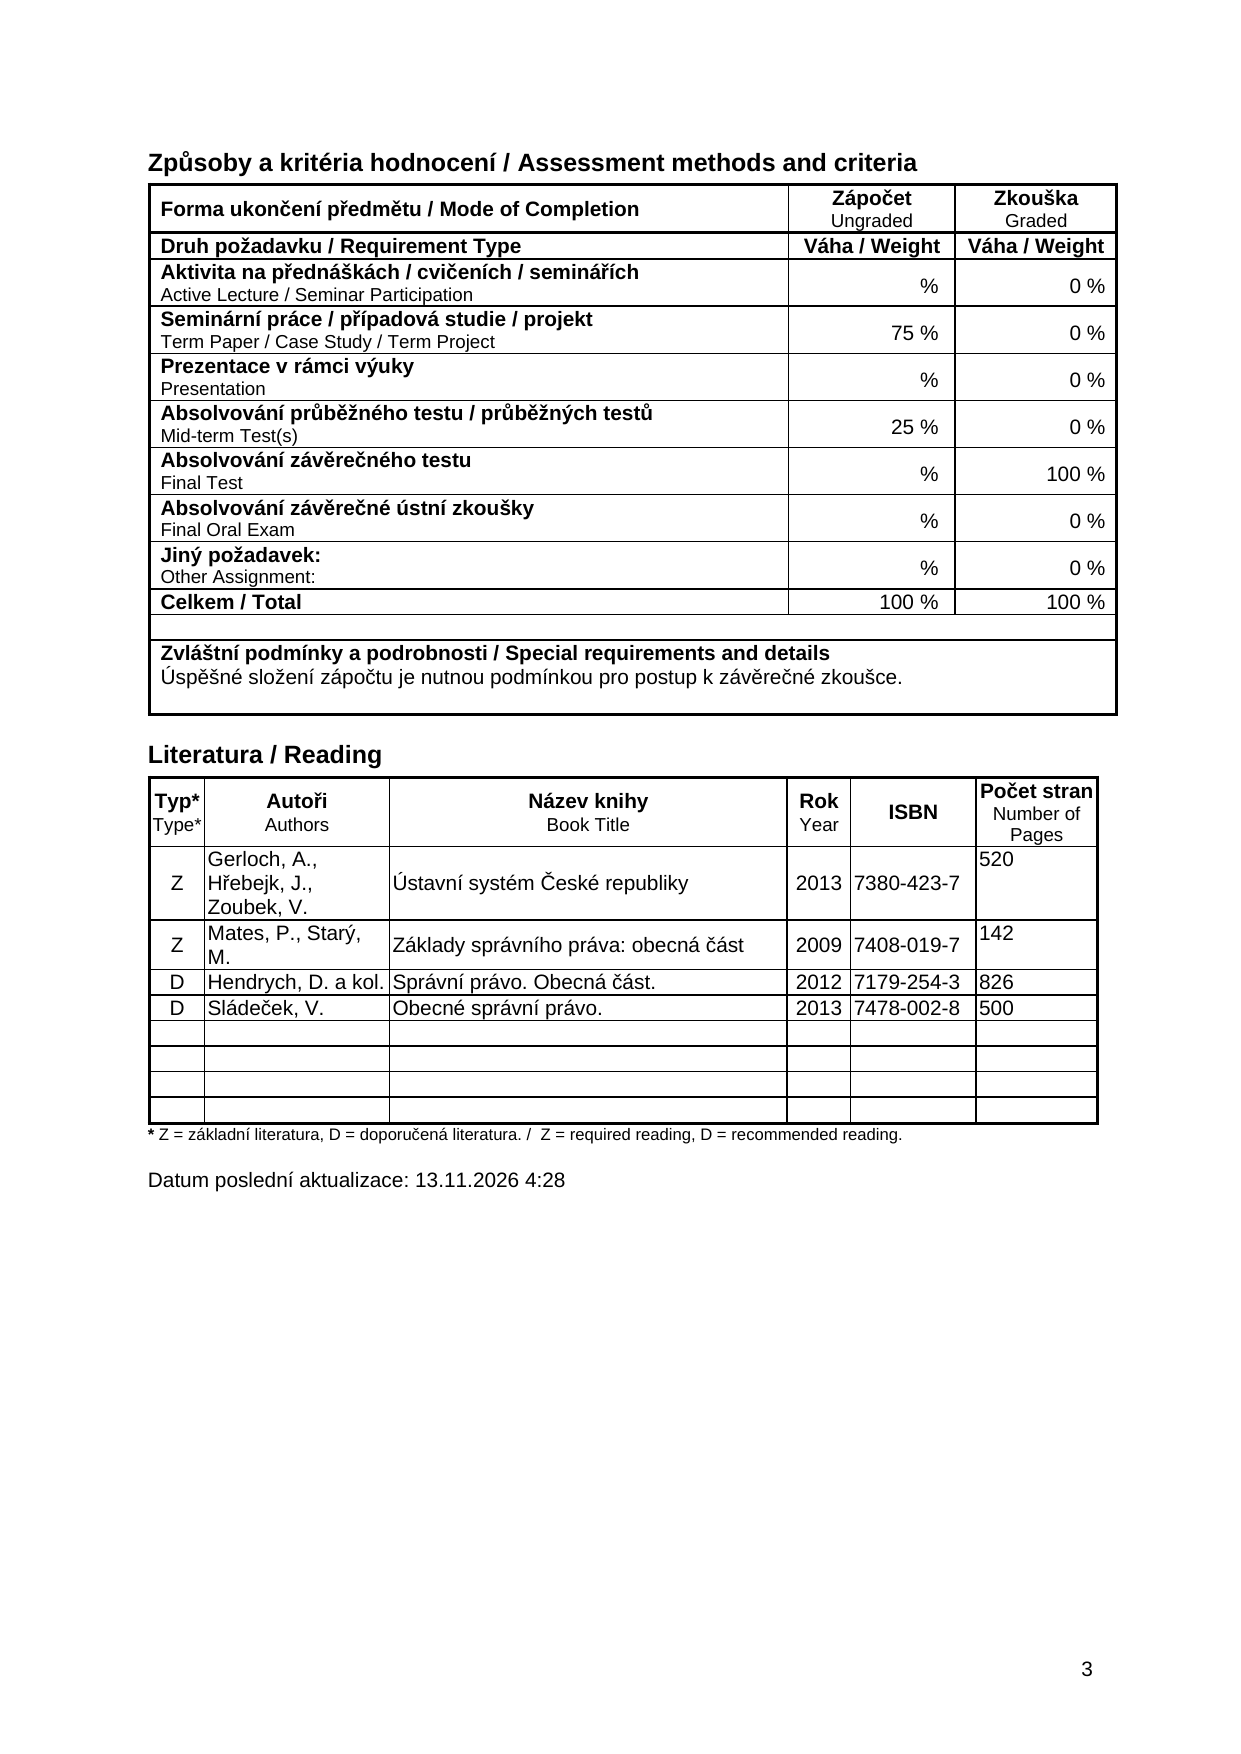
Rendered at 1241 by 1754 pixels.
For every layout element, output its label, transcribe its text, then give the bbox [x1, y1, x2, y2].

table_cell [205, 1047, 389, 1071]
table_cell Váha / Weight [789, 234, 954, 258]
table_cell [205, 1072, 389, 1096]
table_cell 100 % [956, 590, 1115, 613]
table_cell 142 [977, 921, 1096, 969]
table_cell 2012 [788, 970, 850, 994]
table_cell [205, 1098, 389, 1122]
table_cell D [151, 996, 204, 1020]
table_cell [851, 1072, 975, 1096]
table_cell Hendrych, D. a kol. [205, 970, 389, 994]
table_header Typ* Type* [151, 779, 204, 846]
table_cell Aktivita na přednáškách / cvičeních / seminářích Active Lecture / Seminar Participation [151, 260, 788, 305]
table_cell % [789, 495, 954, 541]
table_cell 0 % [956, 354, 1115, 399]
table_cell [851, 1098, 975, 1122]
table_cell [390, 1098, 786, 1122]
table_cell [977, 1098, 1096, 1122]
table_cell 826 [977, 970, 1096, 994]
table_cell Zvláštní podmínky a podrobnosti / Special requirements and details Úspěšné složení zápočtu je nutnou podmínkou pro postup k závěrečné zkoušce. [151, 641, 1115, 712]
table_cell [390, 1021, 786, 1045]
text Datum poslední aktualizace: 15.9.2021 11:44 [148, 1168, 1093, 1192]
table_cell 100 % [789, 590, 954, 613]
table_cell 2009 [788, 921, 850, 969]
table_cell Celkem / Total [151, 590, 788, 613]
text Literatura / Reading [148, 741, 1093, 769]
table_cell [788, 1021, 850, 1045]
table_cell Gerloch, A., Hřebejk, J., Zoubek, V. [205, 847, 389, 919]
text Způsoby a kritéria hodnocení / Assessment methods and criteria [148, 148, 1093, 176]
table_cell [151, 1021, 204, 1045]
table_cell 0 % [956, 307, 1115, 352]
table_cell Seminární práce / případová studie / projekt Term Paper / Case Study / Term Project [151, 307, 788, 352]
table_header Název knihy Book Title [390, 779, 786, 846]
table_cell [151, 1072, 204, 1096]
table_header Počet stran Number of Pages [977, 779, 1096, 846]
table_cell 520 [977, 847, 1096, 919]
table_cell 100 % [956, 448, 1115, 494]
table_cell Správní právo. Obecná část. [390, 970, 786, 994]
table_cell % [789, 354, 954, 399]
table_cell 25 % [789, 401, 954, 447]
table_cell [205, 1021, 389, 1045]
table_cell Základy správního práva: obecná část [390, 921, 786, 969]
table_cell 500 [977, 996, 1096, 1020]
table_cell [977, 1021, 1096, 1045]
table_cell 7380-423-7 [851, 847, 975, 919]
table_cell [977, 1072, 1096, 1096]
table_cell % [789, 260, 954, 305]
table_header Forma ukončení předmětu / Mode of Completion [151, 186, 788, 231]
table_header Rok Year [788, 779, 850, 846]
table_cell Váha / Weight [956, 234, 1115, 258]
text * Z = základní literatura, D = doporučená literatura. / Z = required reading, D = recommended reading. [148, 1125, 1093, 1144]
table_cell [788, 1047, 850, 1071]
table_cell Ústavní systém České republiky [390, 847, 786, 919]
table_cell 0 % [956, 401, 1115, 447]
table_cell [788, 1072, 850, 1096]
table_cell Z [151, 847, 204, 919]
table_cell 2013 [788, 847, 850, 919]
table_cell 2013 [788, 996, 850, 1020]
table_cell Jiný požadavek: (stručný popis) Other Assignment: [151, 542, 788, 588]
table_cell [390, 1047, 786, 1071]
table_cell Absolvování průběžného testu / průběžných testů Mid-term Test(s) [151, 401, 788, 447]
table_cell Druh požadavku / Requirement Type [151, 234, 788, 258]
table_cell Absolvování závěrečné ústní zkoušky Final Oral Exam [151, 495, 788, 541]
table_cell [977, 1047, 1096, 1071]
table_cell Absolvování závěrečného testu Final Test [151, 448, 788, 494]
table_header Zkouška Graded [956, 186, 1115, 231]
table_cell [151, 615, 1115, 639]
table_header Autoři Authors [205, 779, 389, 846]
table_cell D [151, 970, 204, 994]
table_cell Mates, P., Starý, M. [205, 921, 389, 969]
table_cell Obecné správní právo. [390, 996, 786, 1020]
table_cell Sládeček, V. [205, 996, 389, 1020]
table_cell Z [151, 921, 204, 969]
table_cell [851, 1021, 975, 1045]
table_cell 75 % [789, 307, 954, 352]
table_cell 7478-002-8 [851, 996, 975, 1020]
table_cell [151, 1047, 204, 1071]
table_cell % [789, 448, 954, 494]
table_cell 0 % [956, 260, 1115, 305]
table_cell 7408-019-7 [851, 921, 975, 969]
table_header ISBN [851, 779, 975, 846]
table_cell 0 % [956, 542, 1115, 588]
table_cell [390, 1072, 786, 1096]
table_cell [851, 1047, 975, 1071]
table_cell [788, 1098, 850, 1122]
table_cell % [789, 542, 954, 588]
table_cell 7179-254-3 [851, 970, 975, 994]
table_cell 0 % [956, 495, 1115, 541]
table_header Zápočet Ungraded [789, 186, 954, 231]
table_cell [151, 1098, 204, 1122]
table_cell Prezentace v rámci výuky Presentation [151, 354, 788, 399]
